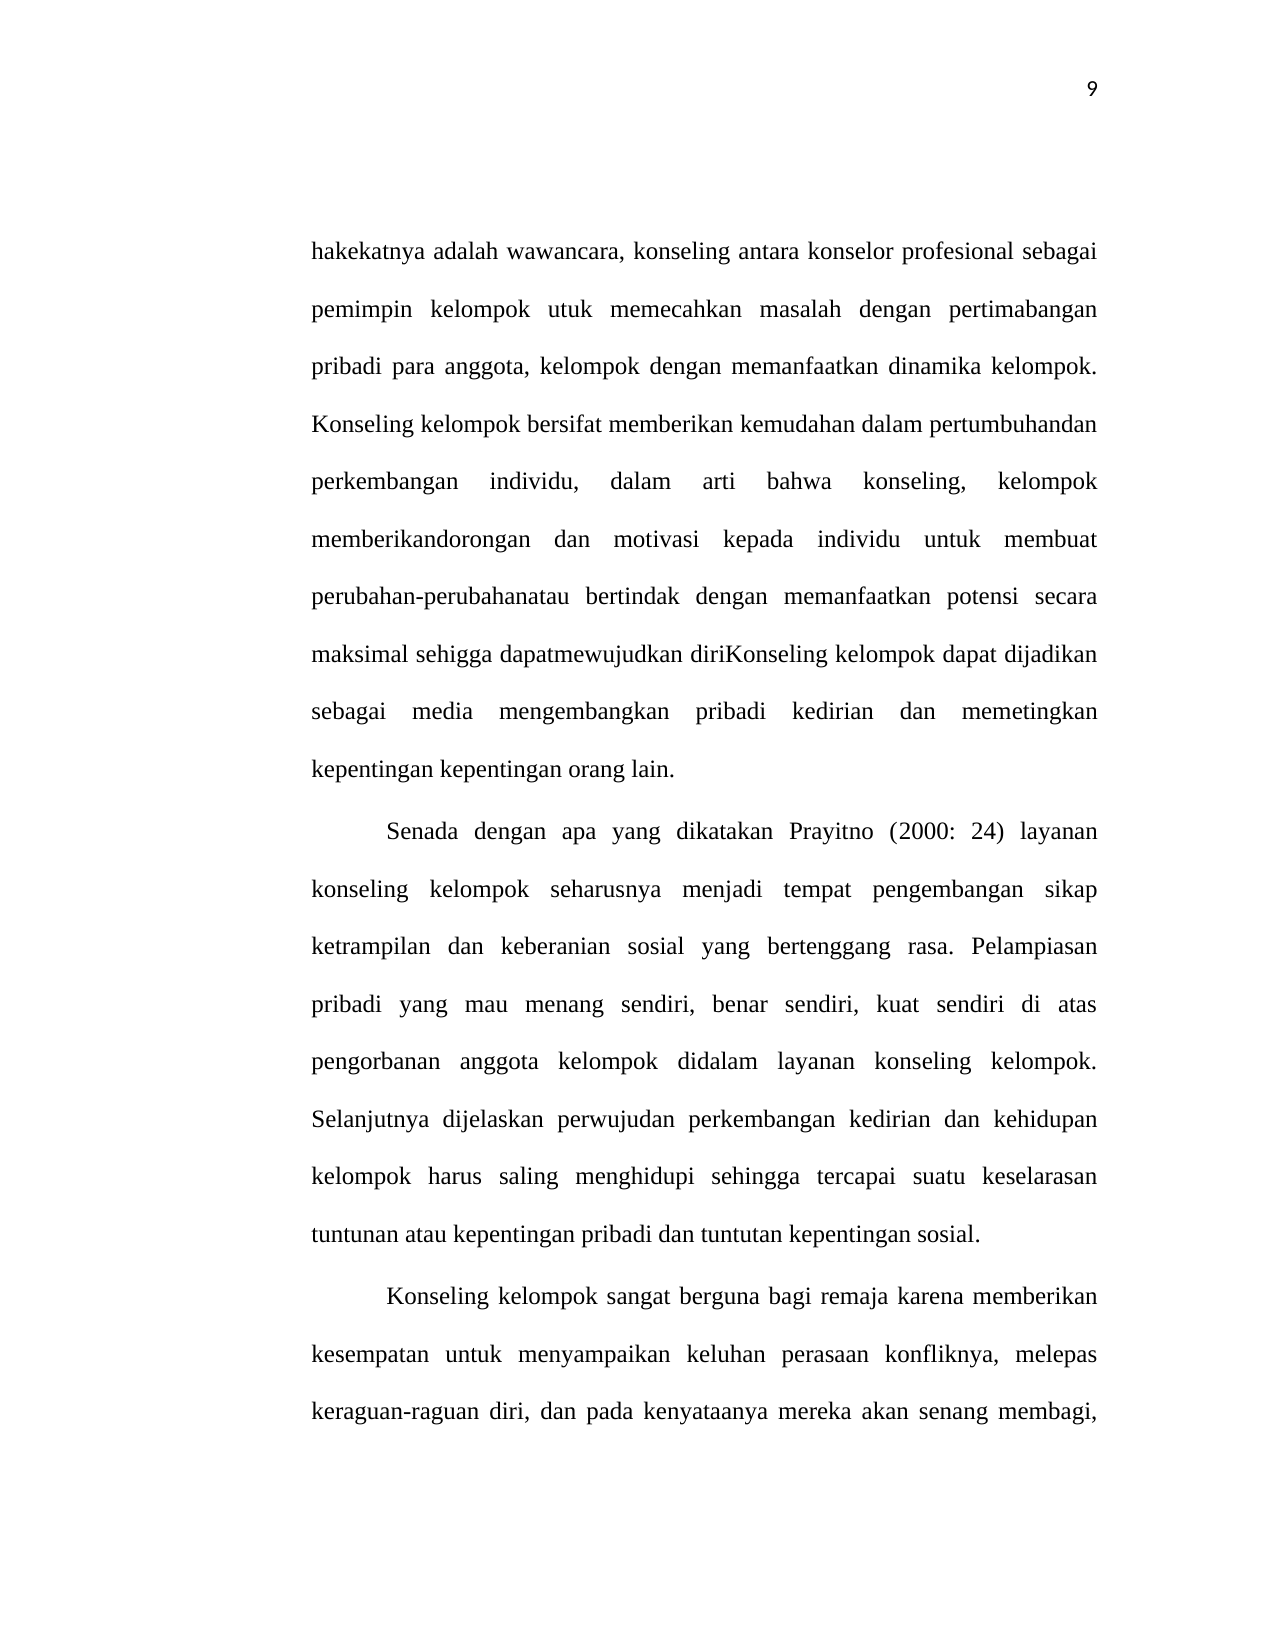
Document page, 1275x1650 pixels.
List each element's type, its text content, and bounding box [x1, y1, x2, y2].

text Senada dengan apa yang dikatakan Prayitno (2000: 24) layanan konseling kelompok seharusnya menjadi tempat pengembangan sikap ketrampilan dan keberanian sosial yang bertenggang rasa. Pelampiasan pribadi yang mau menang sendiri, benar sendiri, kuat sendiri di atas pengorbanan anggota kelompok didalam layanan konseling kelompok. Selanjutnya dijelaskan perwujudan perkembangan kedirian dan kehidupan kelompok harus saling menghidupi sehingga tercapai suatu keselarasan tuntunan atau kepentingan pribadi dan tuntutan kepentingan sosial. [311, 816, 1098, 1247]
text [311, 236, 1098, 782]
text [311, 1281, 1098, 1425]
